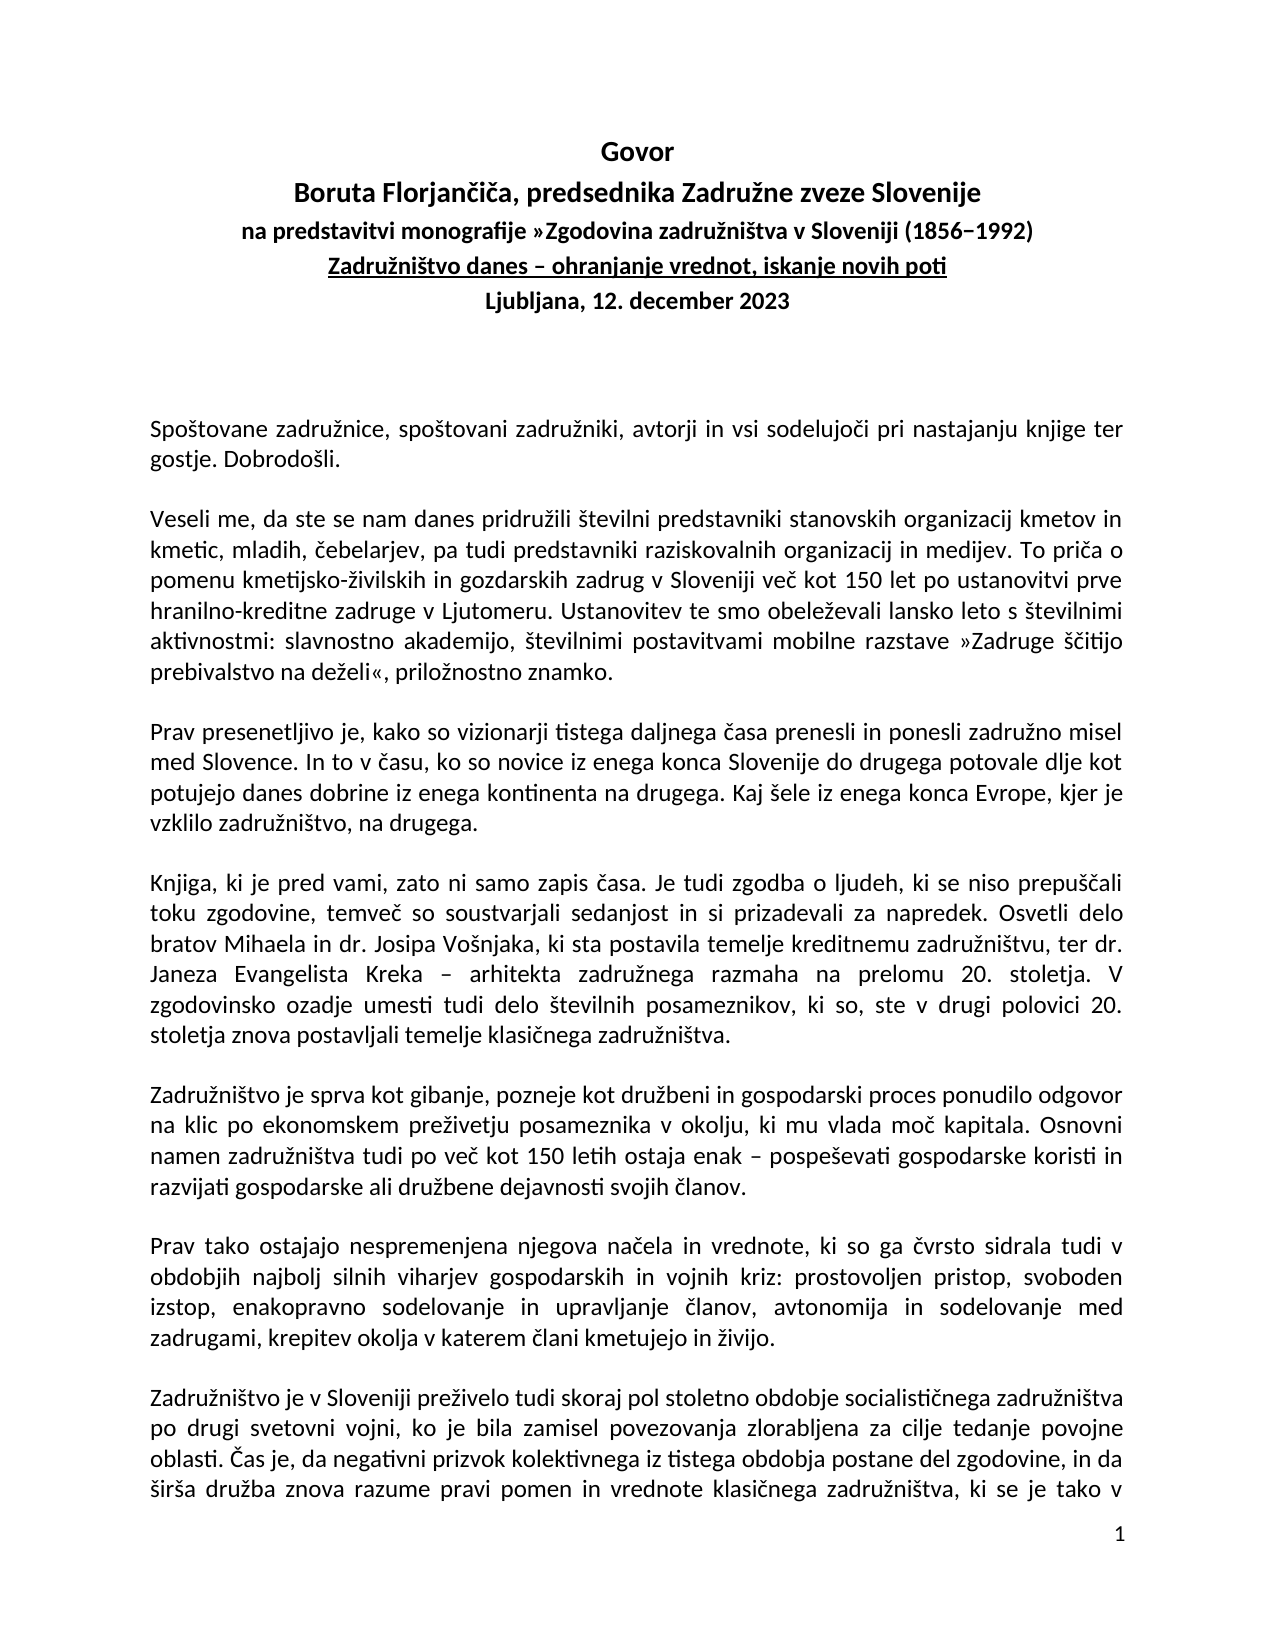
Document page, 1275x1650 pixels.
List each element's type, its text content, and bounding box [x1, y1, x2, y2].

text Prav presenetljivo je, kako so vizionarji tistega daljnega časa prenesli in ponesli zadružno misel med Slovence. In to v času, ko so novice iz enega konca Slovenije do drugega potovale dlje kot potujejo danes dobrine iz enega kontinenta na drugega. Kaj šele iz enega konca Evrope, kjer je vzklilo zadružništvo, na drugega. [150, 716, 1124, 838]
text na predstavitvi monografije »Zgodovina zadružništva v Sloveniji (1856−1992) [150, 215, 1125, 245]
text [150, 1382, 1124, 1504]
text Veseli me, da ste se nam danes pridružili številni predstavniki stanovskih organizacij kmetov in kmetic, mladih, čebelarjev, pa tudi predstavniki raziskovalnih organizacij in medijev. To priča o pomenu kmetijsko-živilskih in gozdarskih zadrug v Sloveniji več kot 150 let po ustanovitvi prve hranilno-kreditne zadruge v Ljutomeru. Ustanovitev te smo obeleževali lansko leto s številnimi aktivnostmi: slavnostno akademijo, številnimi postavitvami mobilne razstave »Zadruge ščitijo prebivalstvo na deželi«, priložnostno znamko. [150, 503, 1124, 686]
text Boruta Florjančiča, predsednika Zadružne zveze Slovenije [150, 174, 1125, 209]
text Ljubljana, 12. december 2023 [150, 285, 1125, 315]
text Zadružništvo danes – ohranjanje vrednot, iskanje novih poti [150, 250, 1125, 280]
text Zadružništvo je sprva kot gibanje, pozneje kot družbeni in gospodarski proces ponudilo odgovor na klic po ekonomskem preživetju posameznika v okolju, ki mu vlada moč kapitala. Osnovni namen zadružništva tudi po več kot 150 letih ostaja enak – pospeševati gospodarske koristi in razvijati gospodarske ali družbene dejavnosti svojih članov. [150, 1079, 1124, 1201]
text Prav tako ostajajo nespremenjena njegova načela in vrednote, ki so ga čvrsto sidrala tudi v obdobjih najbolj silnih viharjev gospodarskih in vojnih kriz: prostovoljen pristop, svoboden izstop, enakopravno sodelovanje in upravljanje članov, avtonomija in sodelovanje med zadrugami, krepitev okolja v katerem člani kmetujejo in živijo. [150, 1230, 1124, 1352]
text Knjiga, ki je pred vami, zato ni samo zapis časa. Je tudi zgodba o ljudeh, ki se niso prepuščali toku zgodovine, temveč so soustvarjali sedanjost in si prizadevali za napredek. Osvetli delo bratov Mihaela in dr. Josipa Vošnjaka, ki sta postavila temelje kreditnemu zadružništvu, ter dr. Janeza Evangelista Kreka – arhitekta zadružnega razmaha na prelomu 20. stoletja. V zgodovinsko ozadje umesti tudi delo številnih posameznikov, ki so, ste v drugi polovici 20. stoletja znova postavljali temelje klasičnega zadružništva. [150, 867, 1124, 1050]
text Govor [150, 133, 1125, 168]
text Spoštovane zadružnice, spoštovani zadružniki, avtorji in vsi sodelujoči pri nastajanju knjige ter gostje. Dobrodošli. [150, 413, 1124, 474]
